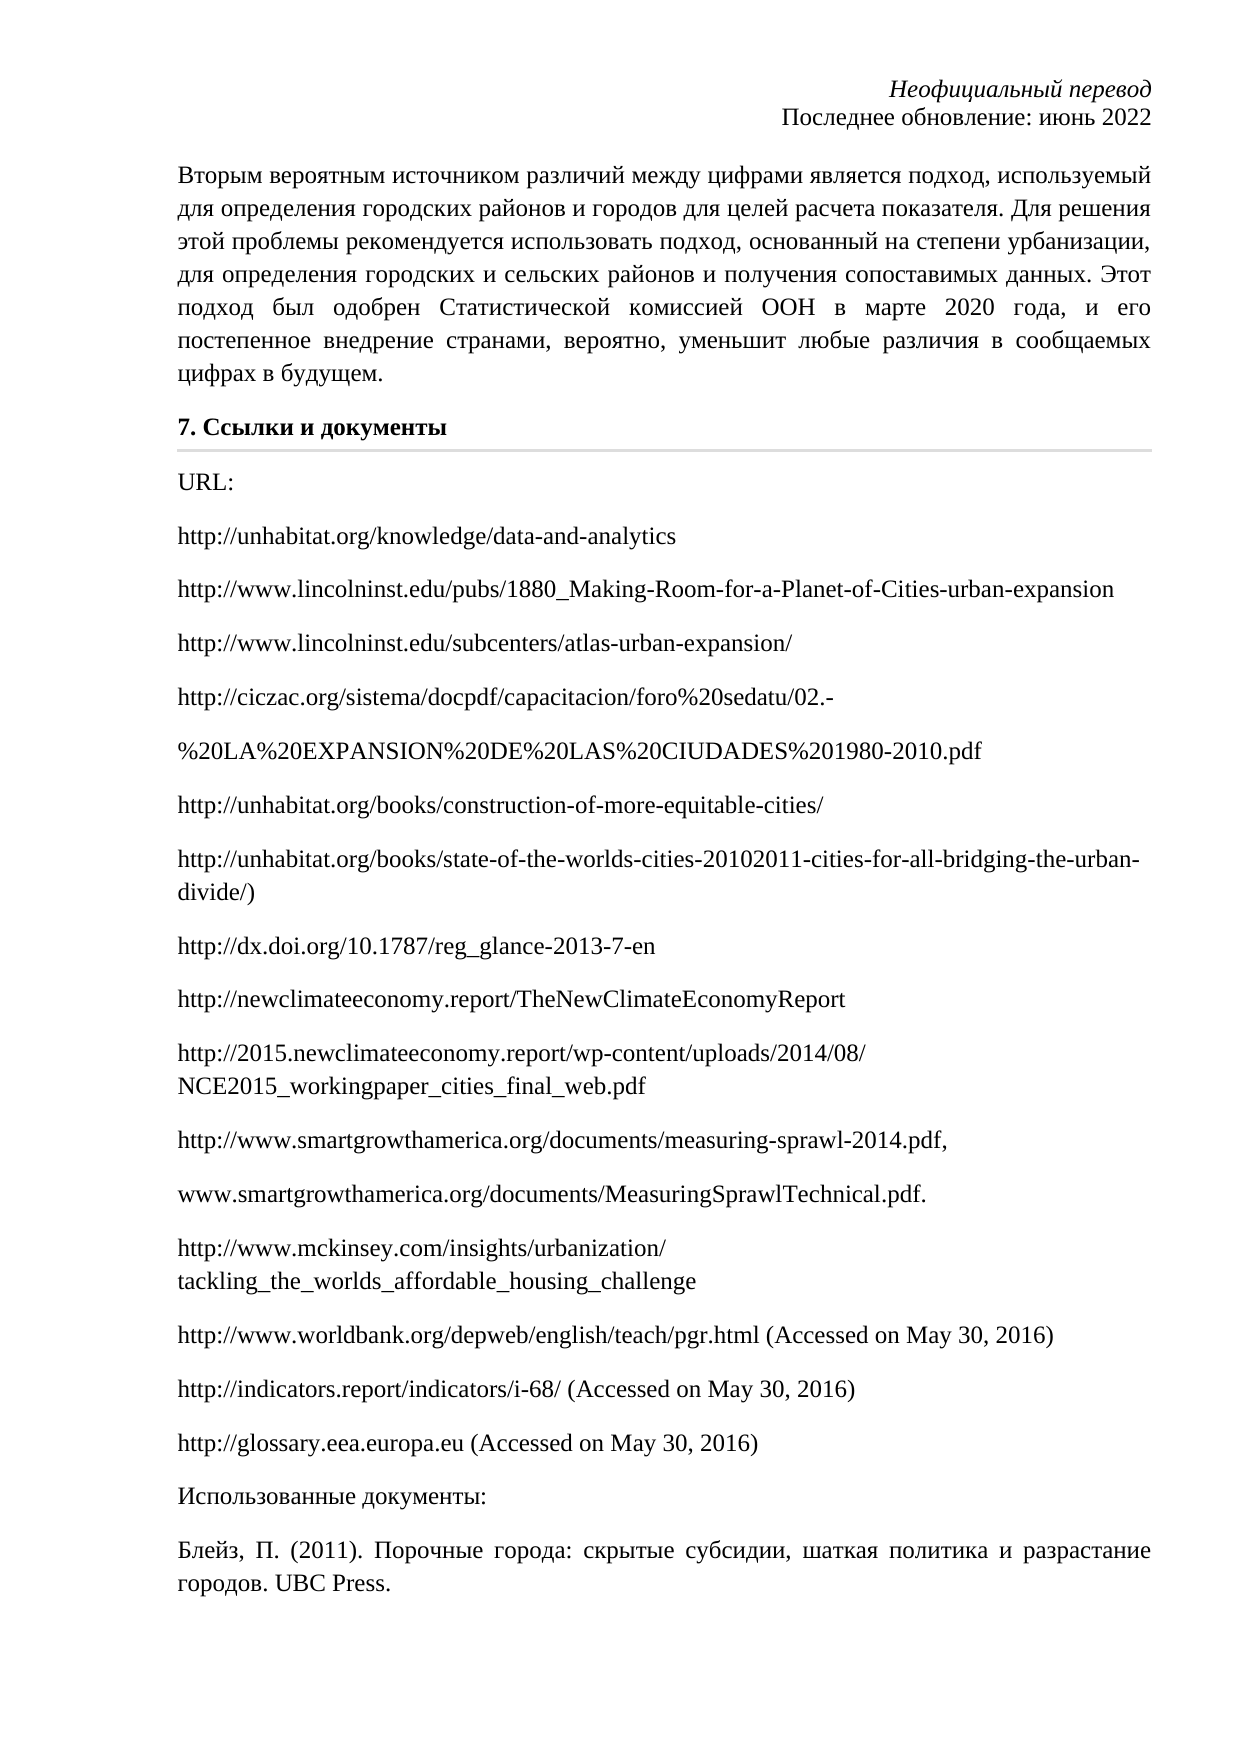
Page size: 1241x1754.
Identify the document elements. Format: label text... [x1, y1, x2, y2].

text http://unhabitat.org/knowledge/data-and-analytics [177, 521, 1152, 549]
text http://dx.doi.org/10.1787/reg_glance-2013-7-en [177, 931, 1152, 959]
text http://www.smartgrowthamerica.org/documents/measuring-sprawl-2014.pdf, [177, 1125, 1152, 1154]
text http://www.lincolninst.edu/subcenters/atlas-urban-expansion/ [177, 628, 1152, 657]
text Вторым вероятным источником различий между цифрами является подход, используемый для определения городских районов и городов для целей расчета показателя. Для решения этой проблемы рекомендуется использовать подход, основанный на степени урбанизации, для определения городских и сельских районов и получения сопоставимых данных. Этот подход был одобрен Статистической комиссией ООН в марте 2020 года, и его постепенное внедрение странами, вероятно, уменьшит любые различия в сообщаемых цифрах в будущем. [177, 160, 1152, 387]
text URL: [177, 467, 1152, 496]
text Использованные документы: [177, 1481, 1152, 1510]
text http://ciczac.org/sistema/docpdf/capacitacion/foro%20sedatu/02.- [177, 682, 1152, 711]
text http://glossary.eea.europa.eu (Accessed on May 30, 2016) [177, 1428, 1152, 1456]
text http://newclimateeconomy.report/TheNewClimateEconomyReport [177, 984, 1152, 1013]
text %20LA%20EXPANSION%20DE%20LAS%20CIUDADES%201980-2010.pdf [177, 736, 1152, 765]
text http://www.worldbank.org/depweb/english/teach/pgr.html (Accessed on May 30, 2016) [177, 1320, 1152, 1349]
text http://2015.newclimateeconomy.report/wp-content/uploads/2014/08/NCE2015_workingpaper_cities_final_web.pdf [177, 1038, 1152, 1100]
text Блейз, П. (2011). Порочные города: скрытые субсидии, шаткая политика и разрастание городов. UBC Press. [177, 1535, 1152, 1597]
text http://unhabitat.org/books/state-of-the-worlds-cities-20102011-cities-for-all-bridging-the-urban-divide/) [177, 844, 1152, 906]
text 7. Ссылки и документы [177, 412, 1152, 449]
text http://www.mckinsey.com/insights/urbanization/tackling_the_worlds_affordable_housing_challenge [177, 1233, 1152, 1295]
text www.smartgrowthamerica.org/documents/MeasuringSprawlTechnical.pdf. [177, 1179, 1152, 1208]
text http://www.lincolninst.edu/pubs/1880_Making-Room-for-a-Planet-of-Cities-urban-expansion [177, 574, 1152, 603]
text http://indicators.report/indicators/i-68/ (Accessed on May 30, 2016) [177, 1374, 1152, 1402]
text http://unhabitat.org/books/construction-of-more-equitable-cities/ [177, 790, 1152, 819]
